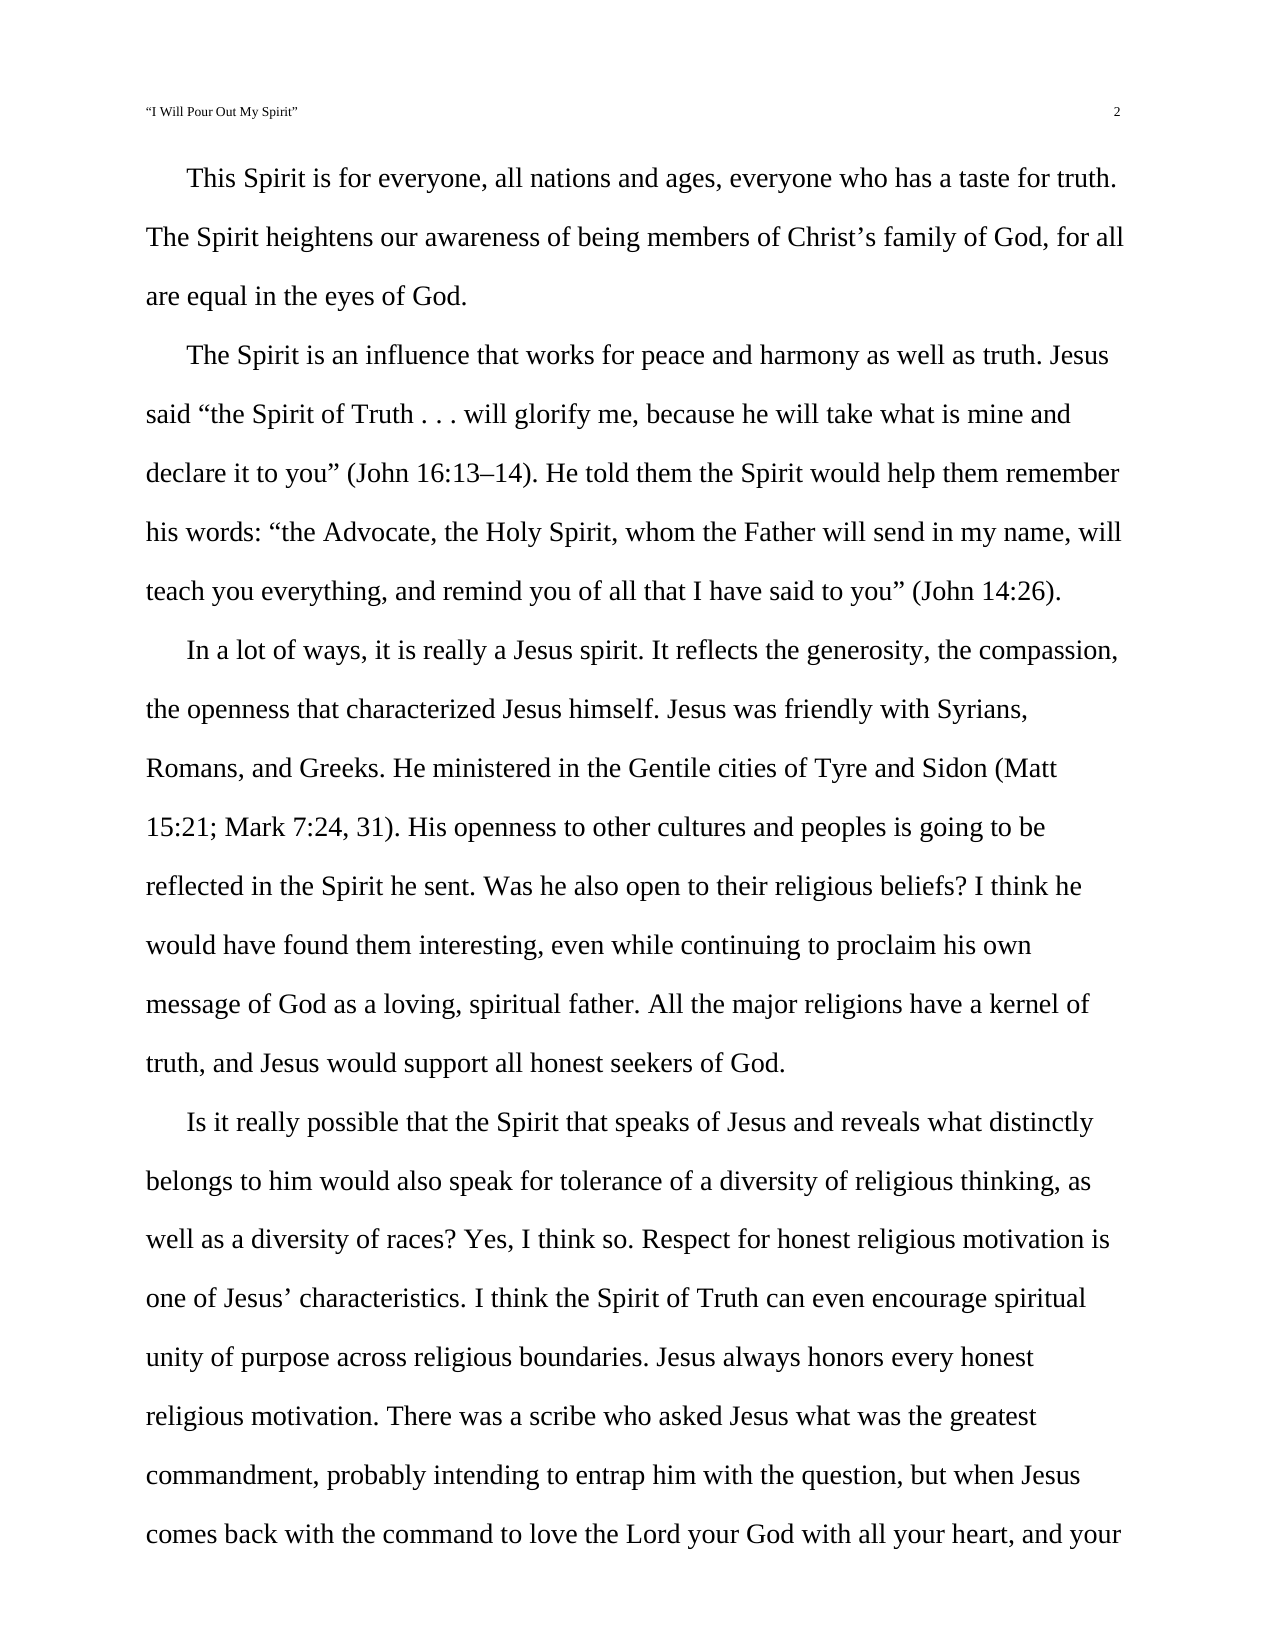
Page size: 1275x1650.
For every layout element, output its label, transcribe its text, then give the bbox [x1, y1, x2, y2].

text This Spirit is for everyone, all nations and ages, everyone who has a taste for truth. The Spirit heightens our awareness of being members of Christ’s family of God, for all are equal in the eyes of God. [146, 161, 1134, 312]
text The Spirit is an influence that works for peace and harmony as well as truth. Jesus said “the Spirit of Truth . . . will glorify me, because he will take what is mine and declare it to you” (John 16:13–14). He told them the Spirit would help them remember his words: “the Advocate, the Holy Spirit, whom the Father will send in my name, will teach you everything, and remind you of all that I have said to you” (John 14:26). [146, 338, 1134, 606]
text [146, 1105, 1134, 1550]
text In a lot of ways, it is really a Jesus spirit. It reflects the generosity, the compassion, the openness that characterized Jesus himself. Jesus was friendly with Syrians, Romans, and Greeks. He ministered in the Gentile cities of Tyre and Sidon (Matt 15:21; Mark 7:24, 31). His openness to other cultures and peoples is going to be reflected in the Spirit he sent. Was he also open to their religious beliefs? I think he would have found them interesting, even while continuing to proclaim his own message of God as a loving, spiritual father. All the major religions have a kernel of truth, and Jesus would support all honest seekers of God. [146, 633, 1134, 1078]
